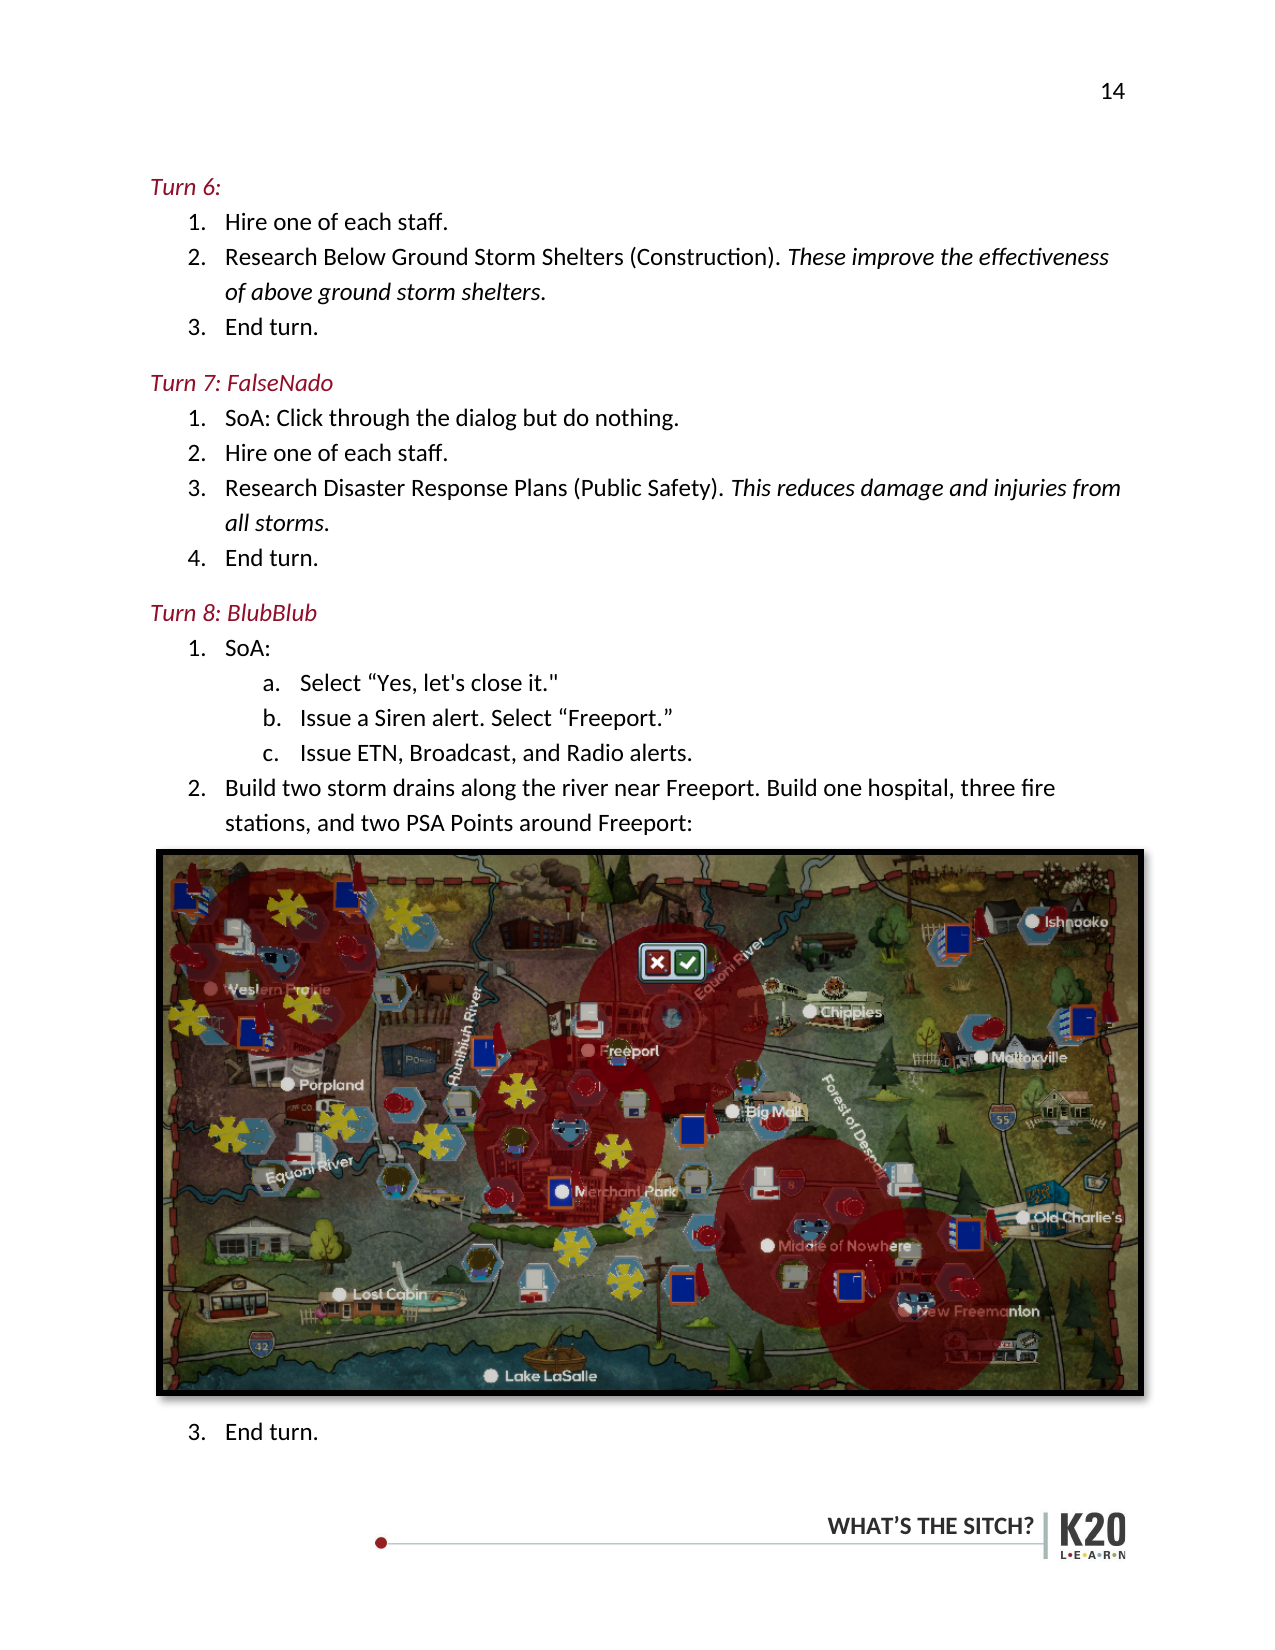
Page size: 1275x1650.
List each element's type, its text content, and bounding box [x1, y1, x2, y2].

list End turn. [187, 311, 1125, 341]
list End turn. [187, 542, 1125, 572]
list Build two storm drains along the river near Freeport. Build one hospital, three fire stations, and two PSA Points around Freeport: [187, 772, 1125, 838]
list SoA: [187, 632, 1125, 663]
list SoA: Click through the dialog but do nothing. [187, 402, 1125, 432]
picture [375, 1509, 1125, 1562]
subtitle Turn 7: FalseNado [150, 367, 1125, 397]
list End turn. [187, 1416, 1125, 1446]
list Hire one of each staff. [187, 437, 1125, 467]
list Research Disaster Response Plans (Public Safety). This reduces damage and injuries from all storms. [187, 472, 1125, 537]
list Issue ETN, Broadcast, and Radio alerts. [262, 737, 1125, 768]
picture [163, 855, 1138, 1390]
subtitle Turn 6: [150, 171, 1125, 201]
list Select “Yes, let's close it." [262, 667, 1125, 698]
list Hire one of each staff. [187, 206, 1125, 236]
subtitle Turn 8: BlubBlub [150, 597, 1125, 628]
list Research Below Ground Storm Shelters (Construction). These improve the effectiveness of above ground storm shelters. [187, 241, 1125, 306]
list Issue a Siren alert. Select “Freeport.” [262, 702, 1125, 733]
